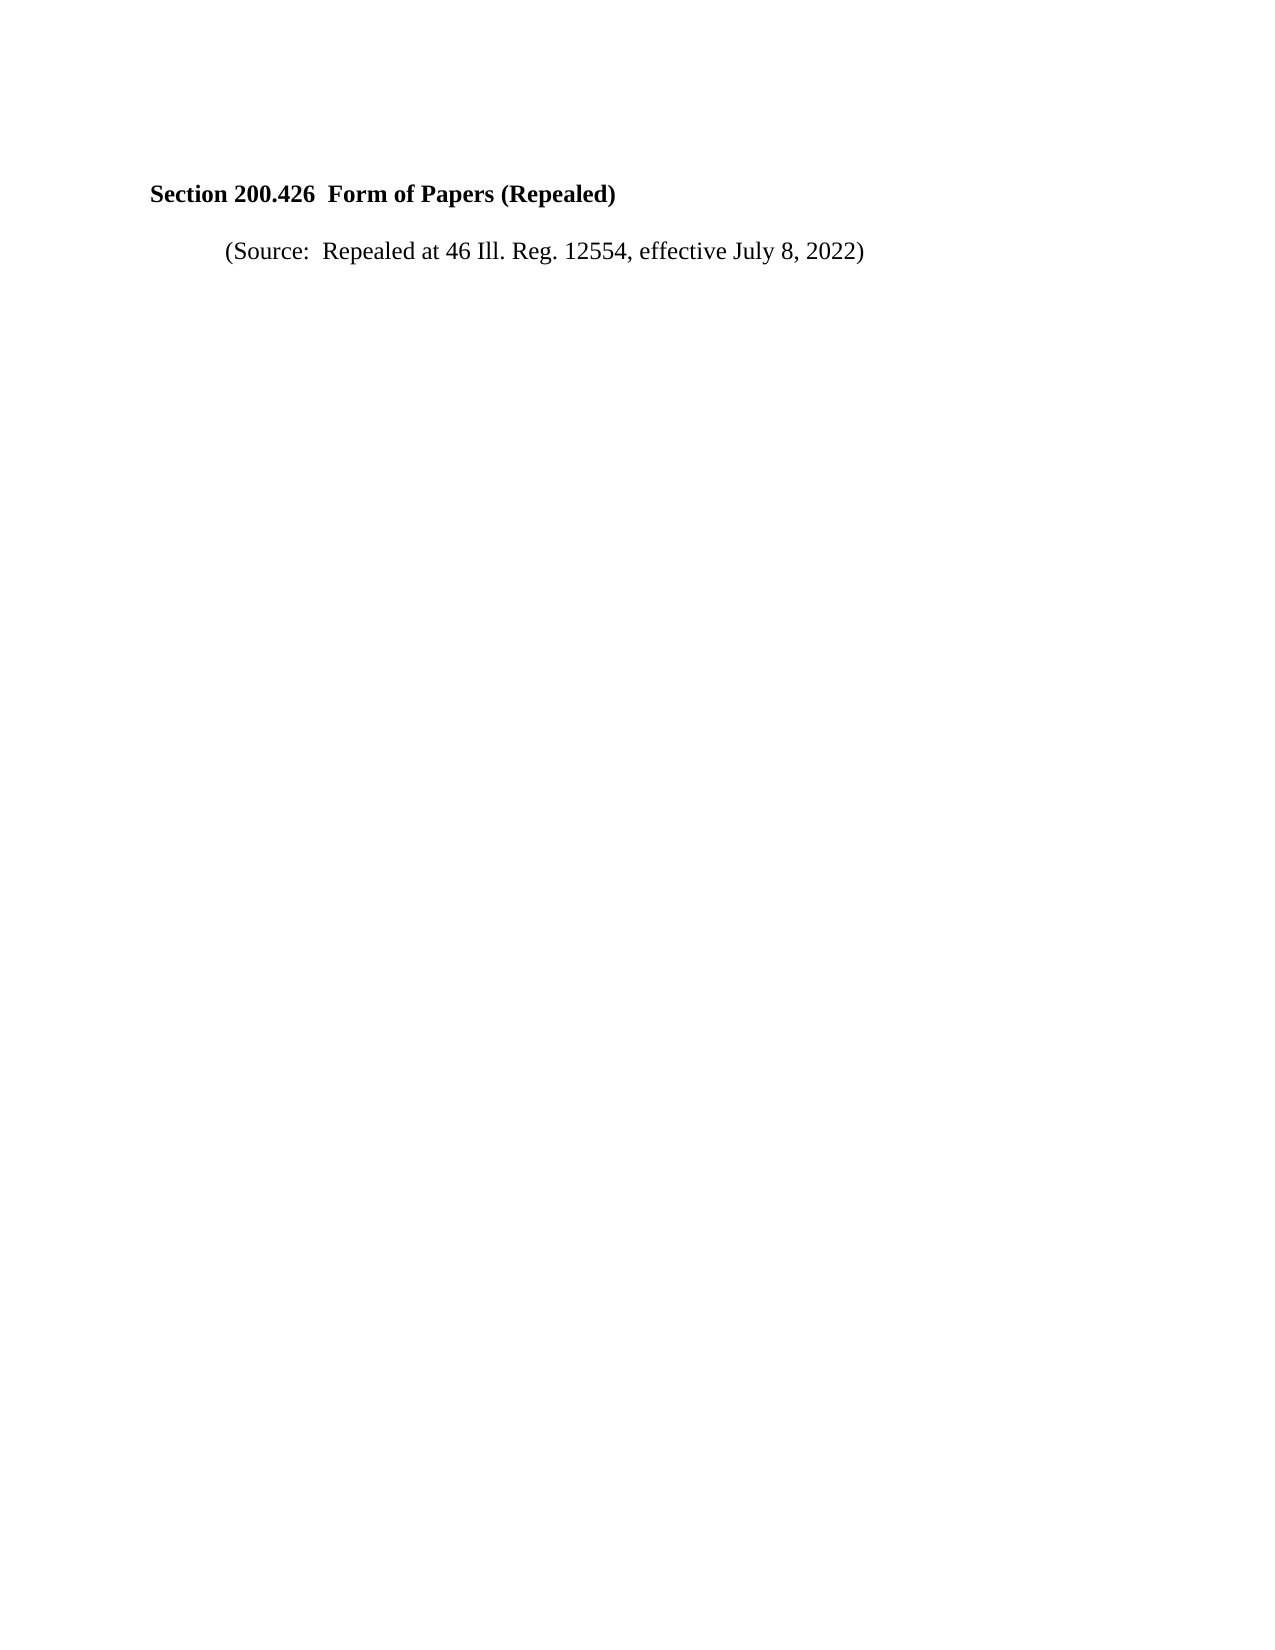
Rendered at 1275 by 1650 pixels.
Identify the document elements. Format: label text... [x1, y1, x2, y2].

text (Source: Repealed at 46 Ill. Reg. 12554, effective July 8, 2022) [150, 236, 1125, 265]
text Section 200.426 Form of Papers (Repealed) [150, 179, 1125, 207]
